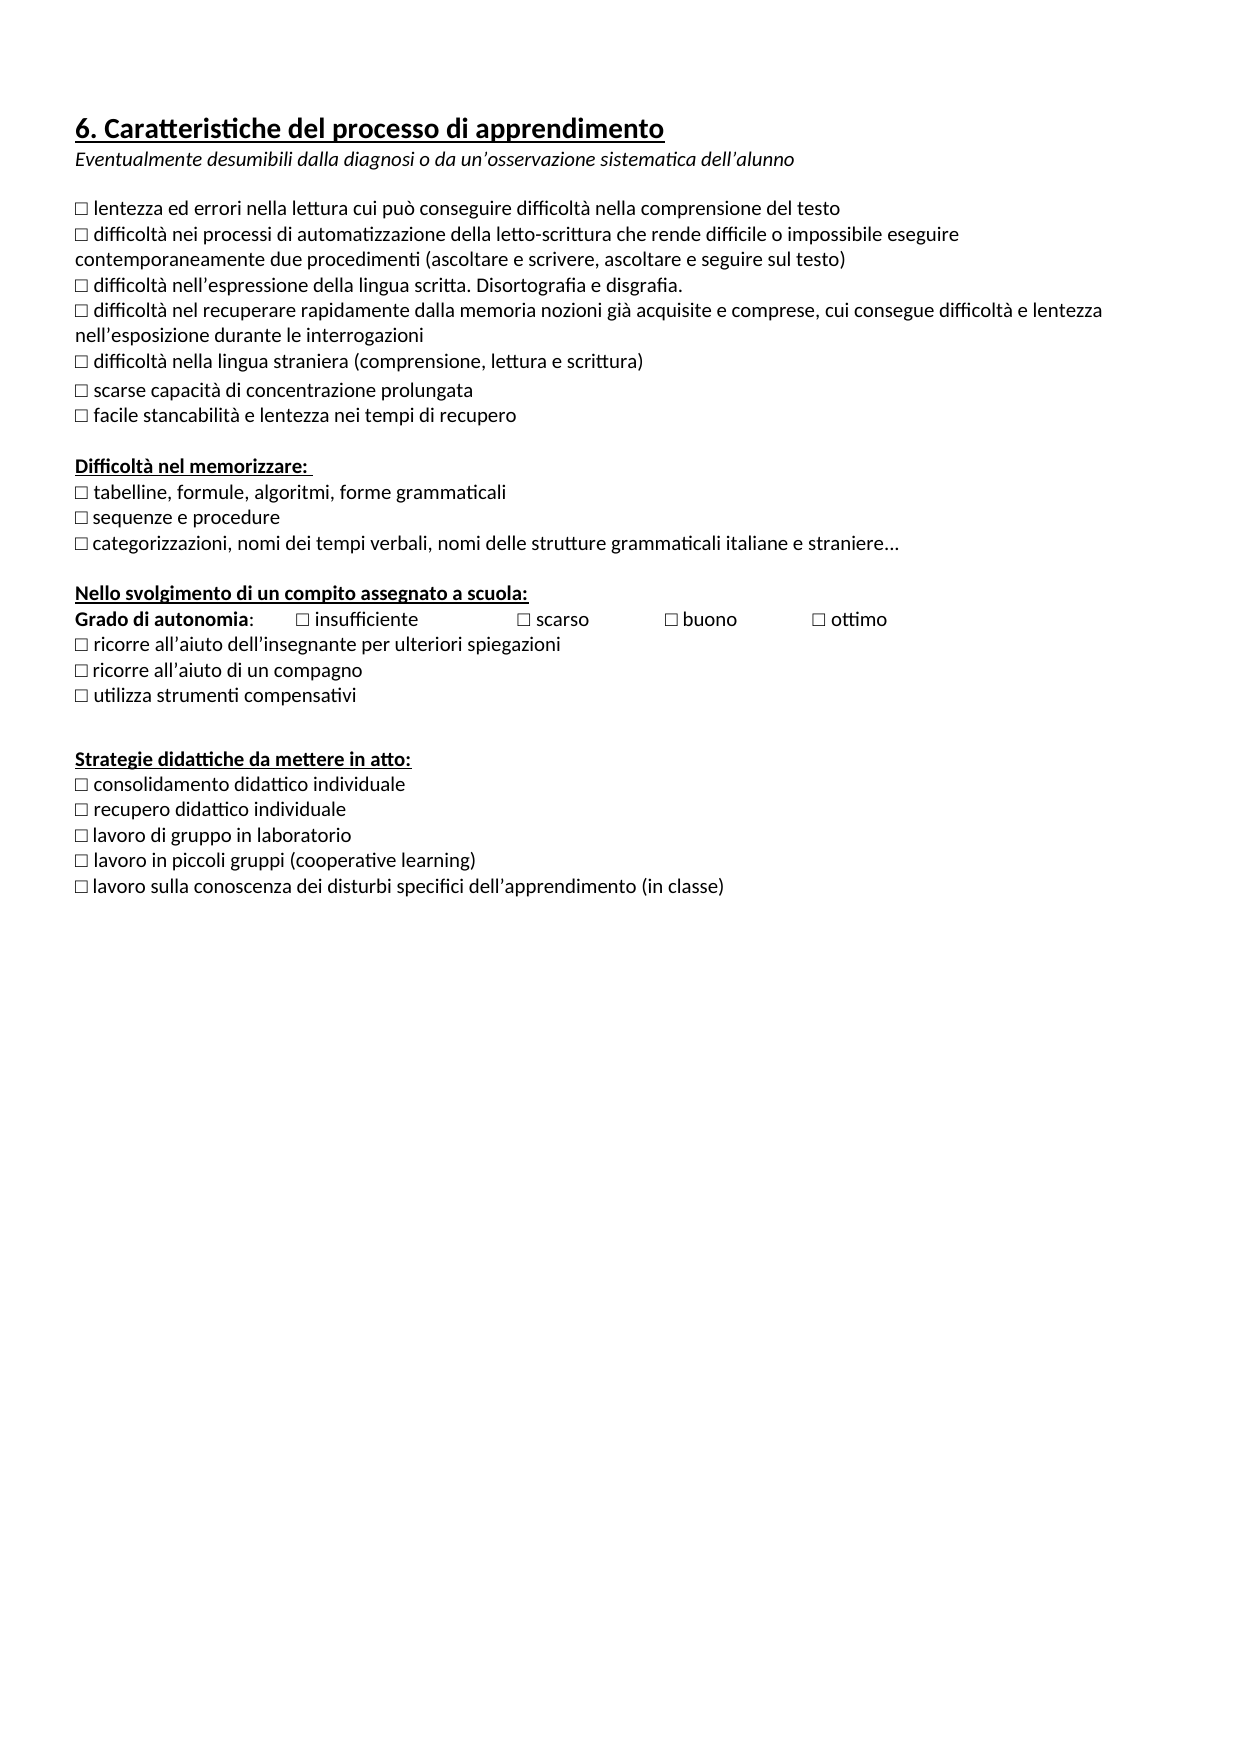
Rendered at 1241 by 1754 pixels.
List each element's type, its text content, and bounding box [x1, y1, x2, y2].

text □ utilizza strumenti compensativi [75, 682, 1165, 708]
text □ difficoltà nell’espressione della lingua scritta. Disortografia e disgrafia. [75, 272, 1165, 297]
text 6. Caratteristiche del processo di apprendimento [75, 111, 1165, 146]
text Grado di autonomia: □ insufficiente □ scarso □ buono □ ottimo [75, 606, 1165, 631]
text □ scarse capacità di concentrazione prolungata [75, 377, 1165, 403]
text □ lavoro in piccoli gruppi (cooperative learning) [75, 847, 1165, 873]
text □ recupero didattico individuale [75, 797, 1165, 822]
text Difficoltà nel memorizzare: [75, 453, 1165, 479]
text contemporaneamente due procedimenti (ascoltare e scrivere, ascoltare e seguire sul testo) [75, 246, 1165, 272]
text □ categorizzazioni, nomi dei tempi verbali, nomi delle strutture grammaticali italiane e straniere... [75, 530, 1165, 555]
text □ lavoro di gruppo in laboratorio [75, 822, 1165, 847]
text □ tabelline, formule, algoritmi, forme grammaticali [75, 479, 1165, 504]
text □ lentezza ed errori nella lettura cui può conseguire difficoltà nella comprensione del testo [75, 196, 1165, 221]
text Strategie didattiche da mettere in atto: [75, 746, 1165, 771]
text □ facile stancabilità e lentezza nei tempi di recupero [75, 403, 1165, 428]
text □ ricorre all’aiuto dell’insegnante per ulteriori spiegazioni [75, 631, 1165, 657]
text □ difficoltà nel recuperare rapidamente dalla memoria nozioni già acquisite e comprese, cui consegue difficoltà e lentezza nell’esposizione durante le interrogazioni [75, 297, 1165, 348]
text □ lavoro sulla conoscenza dei disturbi specifici dell’apprendimento (in classe) [75, 873, 1165, 898]
text □ consolidamento didattico individuale [75, 771, 1165, 797]
text Nello svolgimento di un compito assegnato a scuola: [75, 581, 1165, 606]
text □ ricorre all’aiuto di un compagno [75, 657, 1165, 682]
text □ difficoltà nei processi di automatizzazione della letto-scrittura che rende difficile o impossibile eseguire [75, 221, 1165, 246]
text Eventualmente desumibili dalla diagnosi o da un’osservazione sistematica dell’alunno [75, 146, 1165, 172]
text □ sequenze e procedure [75, 504, 1165, 530]
text □ difficoltà nella lingua straniera (comprensione, lettura e scrittura) [75, 348, 1165, 373]
